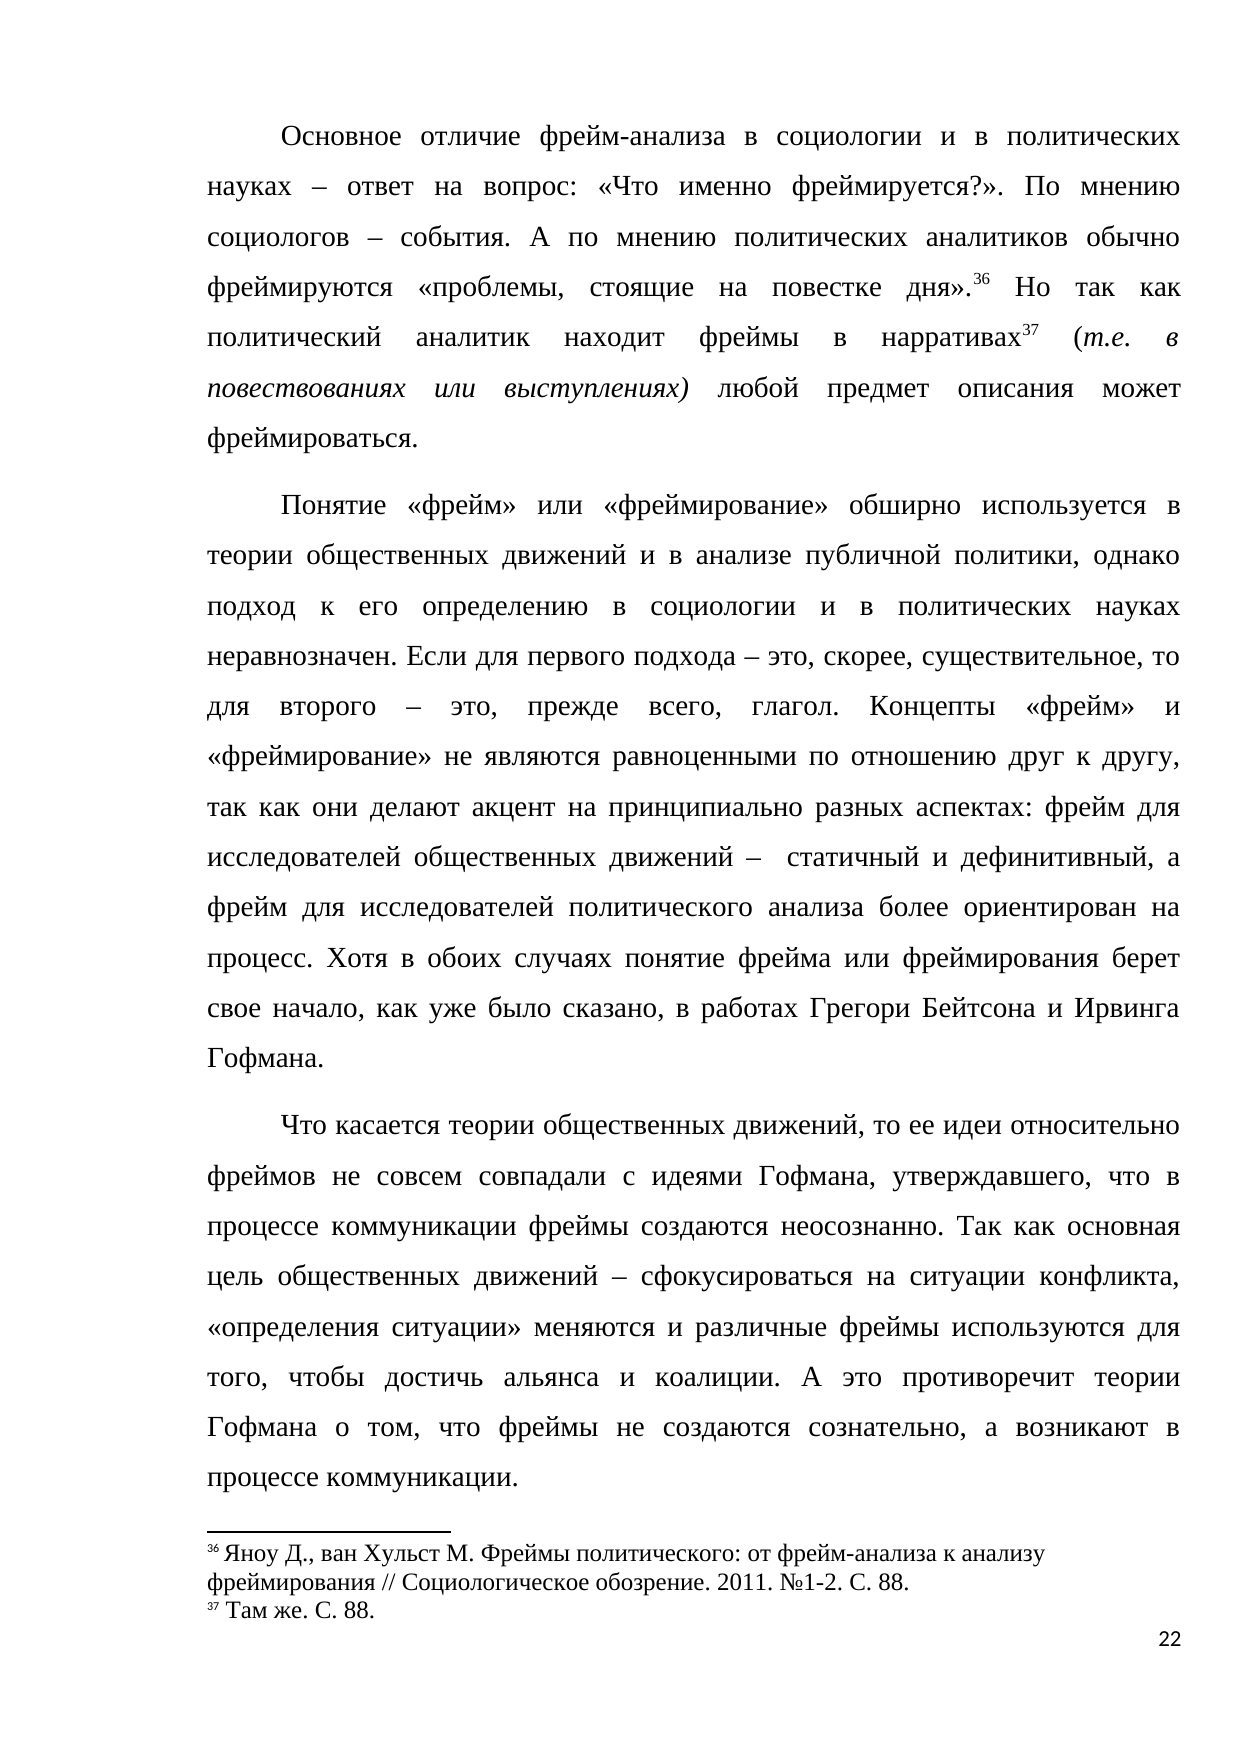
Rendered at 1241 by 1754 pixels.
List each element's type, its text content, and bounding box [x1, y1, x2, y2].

text Что касается теории общественных движений, то ее идеи относительно фреймов не совсем совпадали с идеями Гофмана, утверждавшего, что в процессе коммуникации фреймы создаются неосознанно. Так как основная цель общественных движений – сфокусироваться на ситуации конфликта, «определения ситуации» меняются и различные фреймы используются для того, чтобы достичь альянса и коалиции. А это противоречит теории Гофмана о том, что фреймы не создаются сознательно, а возникают в процессе коммуникации. [207, 1107, 1181, 1493]
text Понятие «фрейм» или «фреймирование» обширно используется в теории общественных движений и в анализе публичной политики, однако подход к его определению в социологии и в политических науках неравнозначен. Если для первого подхода – это, скорее, существительное, то для второго – это, прежде всего, глагол. Концепты «фрейм» и «фреймирование» не являются равноценными по отношению друг к другу, так как они делают акцент на принципиально разных аспектах: фрейм для исследователей общественных движений – статичный и дефинитивный, а фрейм для исследователей политического анализа более ориентирован на процесс. Хотя в обоих случаях понятие фрейма или фреймирования берет свое начало, как уже было сказано, в работах Грегори Бейтсона и Ирвинга Гофмана. [207, 487, 1181, 1074]
text Основное отличие фрейм-анализа в социологии и в политических науках – ответ на вопрос: «Что именно фреймируется?». По мнению социологов – события. А по мнению политических аналитиков обычно фреймируются «проблемы, стоящие на повестке дня». Но так как политический аналитик находит фреймы в нарративах (т.е. в повествованиях или выступлениях) любой предмет описания может фреймироваться. [207, 118, 1181, 453]
